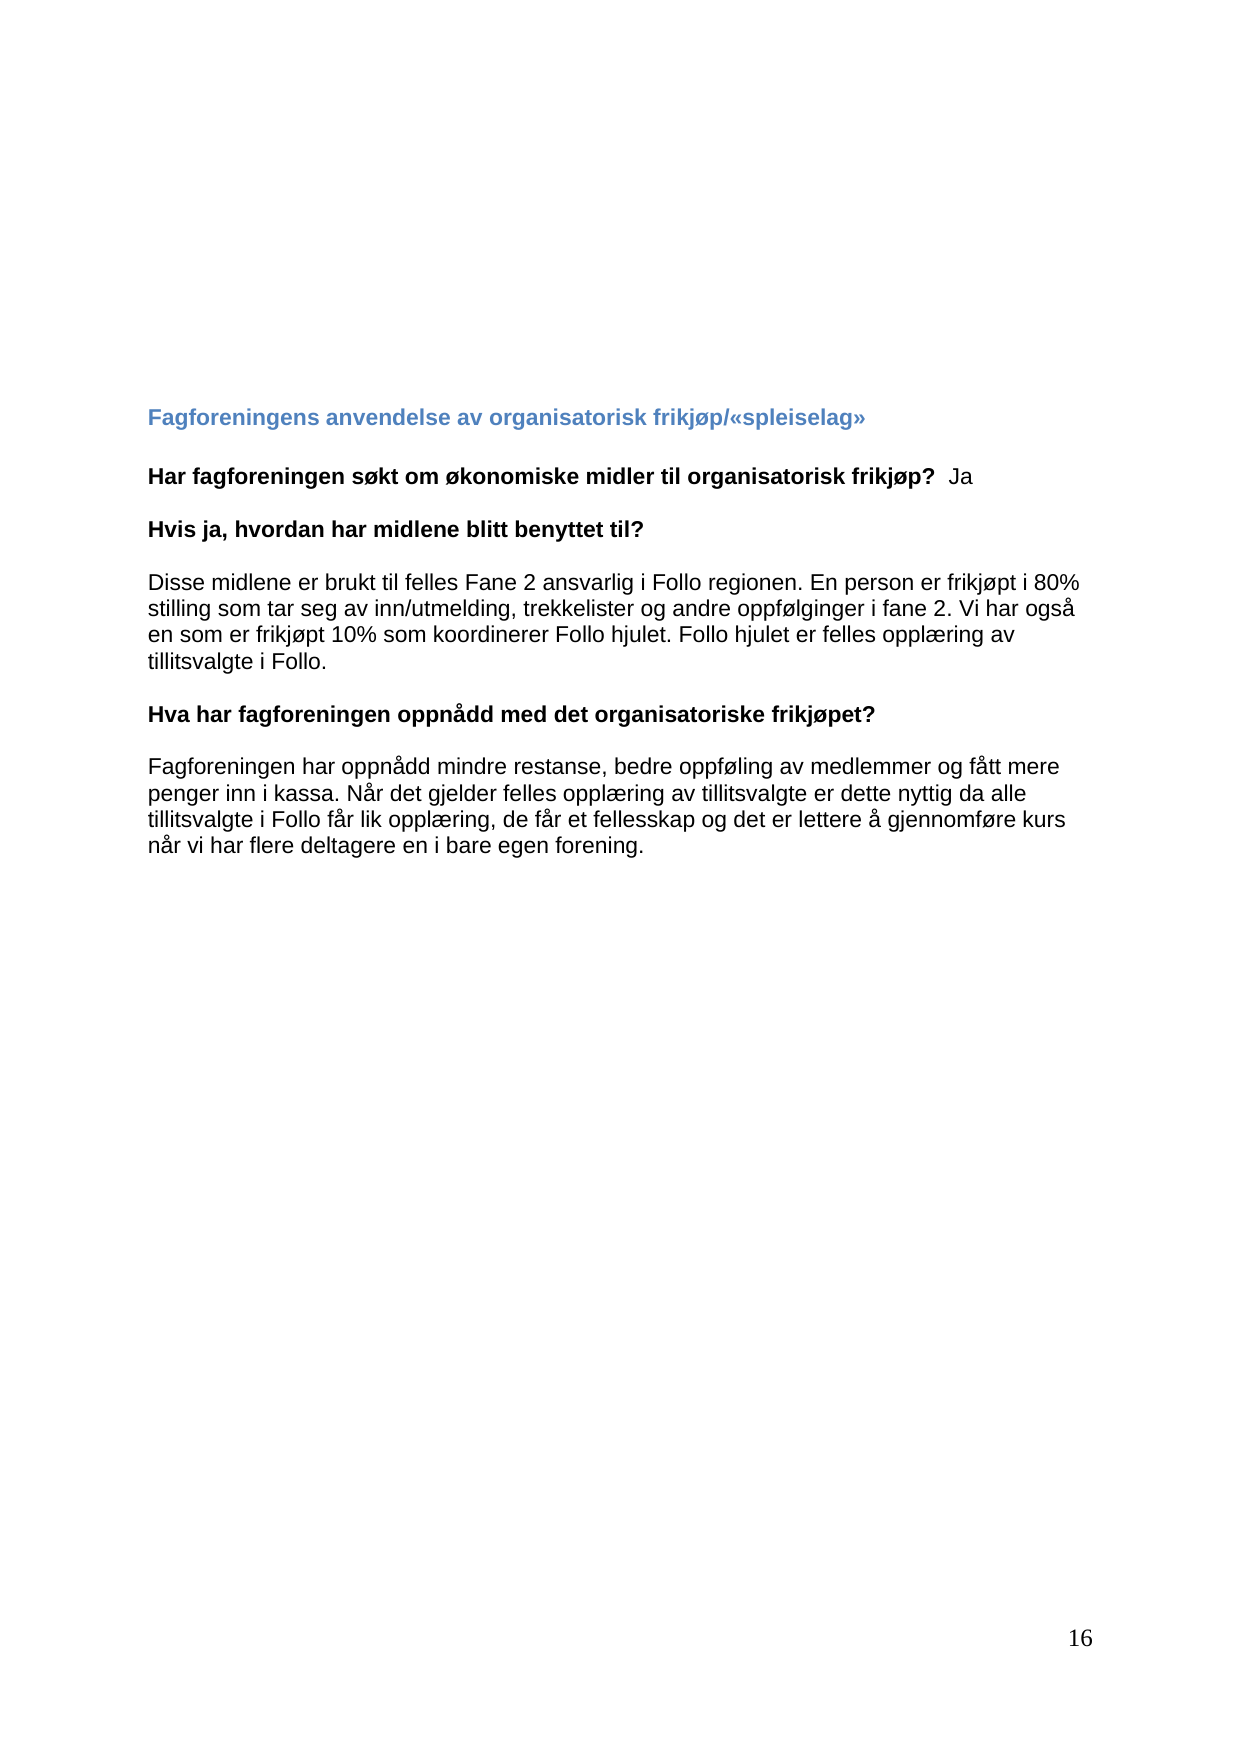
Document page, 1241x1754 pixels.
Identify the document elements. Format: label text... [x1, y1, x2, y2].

text Hvis ja, hvordan har midlene blitt benyttet til? [148, 516, 1093, 542]
text Fagforeningen har oppnådd mindre restanse, bedre oppføling av medlemmer og fått mere penger inn i kassa. Når det gjelder felles opplæring av tillitsvalgte er dette nyttig da alle tillitsvalgte i Follo får lik opplæring, de får et fellesskap og det er lettere å gjennomføre kurs når vi har flere deltagere en i bare egen forening. [148, 753, 1093, 859]
text Disse midlene er brukt til felles Fane 2 ansvarlig i Follo regionen. En person er frikjøpt i 80% stilling som tar seg av inn/utmelding, trekkelister og andre oppfølginger i fane 2. Vi har også en som er frikjøpt 10% som koordinerer Follo hjulet. Follo hjulet er felles opplæring av tillitsvalgte i Follo. [148, 569, 1093, 674]
subtitle Fagforeningens anvendelse av organisatorisk frikjøp/«spleiselag» [148, 404, 1093, 431]
text Har fagforeningen søkt om økonomiske midler til organisatorisk frikjøp? Ja [148, 463, 1093, 490]
text Hva har fagforeningen oppnådd med det organisatoriske frikjøpet? [148, 701, 1093, 727]
